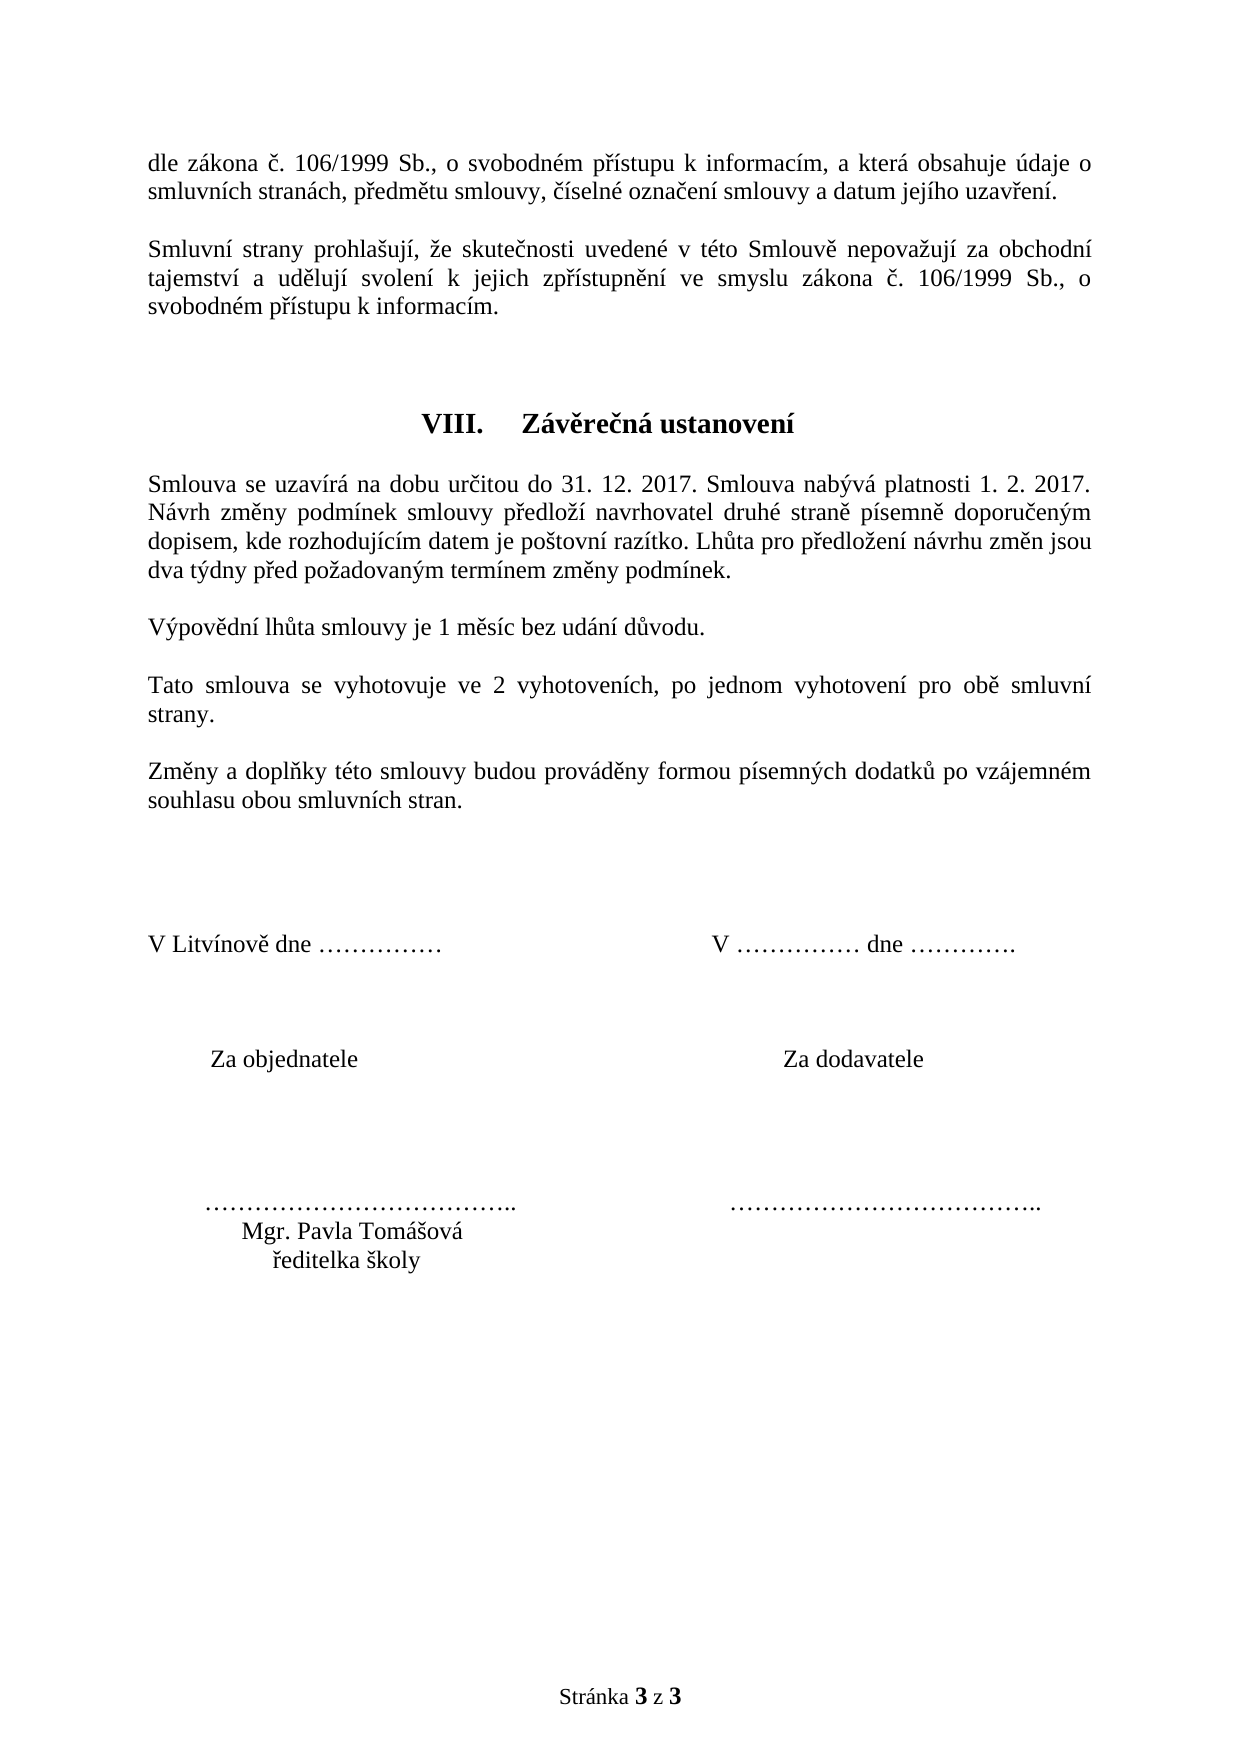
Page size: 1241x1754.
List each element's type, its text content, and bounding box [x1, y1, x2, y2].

text Tato smlouva se vyhotovuje ve 2 vyhotoveních, po jednom vyhotovení pro obě smluvní strany. [148, 670, 1093, 727]
text V Litvínově dne …………… V …………… dne …………. [148, 929, 1093, 957]
text Smluvní strany prohlašují, že skutečnosti uvedené v této Smlouvě nepovažují za obchodní tajemství a udělují svolení k jejich zpřístupnění ve smyslu zákona č. 106/1999 Sb., o svobodném přístupu k informacím. [148, 234, 1093, 320]
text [148, 148, 1093, 205]
list Závěrečná ustanovení [185, 406, 1093, 440]
text ředitelka školy [148, 1245, 1093, 1274]
text Smlouva se uzavírá na dobu určitou do 31. 12. 2017. Smlouva nabývá platnosti 1. 2. 2017. Návrh změny podmínek smlouvy předloží navrhovatel druhé straně písemně doporučeným dopisem, kde rozhodujícím datem je poštovní razítko. Lhůta pro předložení návrhu změn jsou dva týdny před požadovaným termínem změny podmínek. [148, 469, 1093, 584]
text Výpovědní lhůta smlouvy je 1 měsíc bez udání důvodu. [148, 612, 1093, 641]
text Změny a doplňky této smlouvy budou prováděny formou písemných dodatků po vzájemném souhlasu obou smluvních stran. [148, 756, 1093, 814]
text Za objednatele Za dodavatele [148, 1044, 1093, 1072]
text ……………………………….. ……………………………….. [148, 1187, 1093, 1216]
text Mgr. Pavla Tomášová [148, 1216, 1093, 1245]
